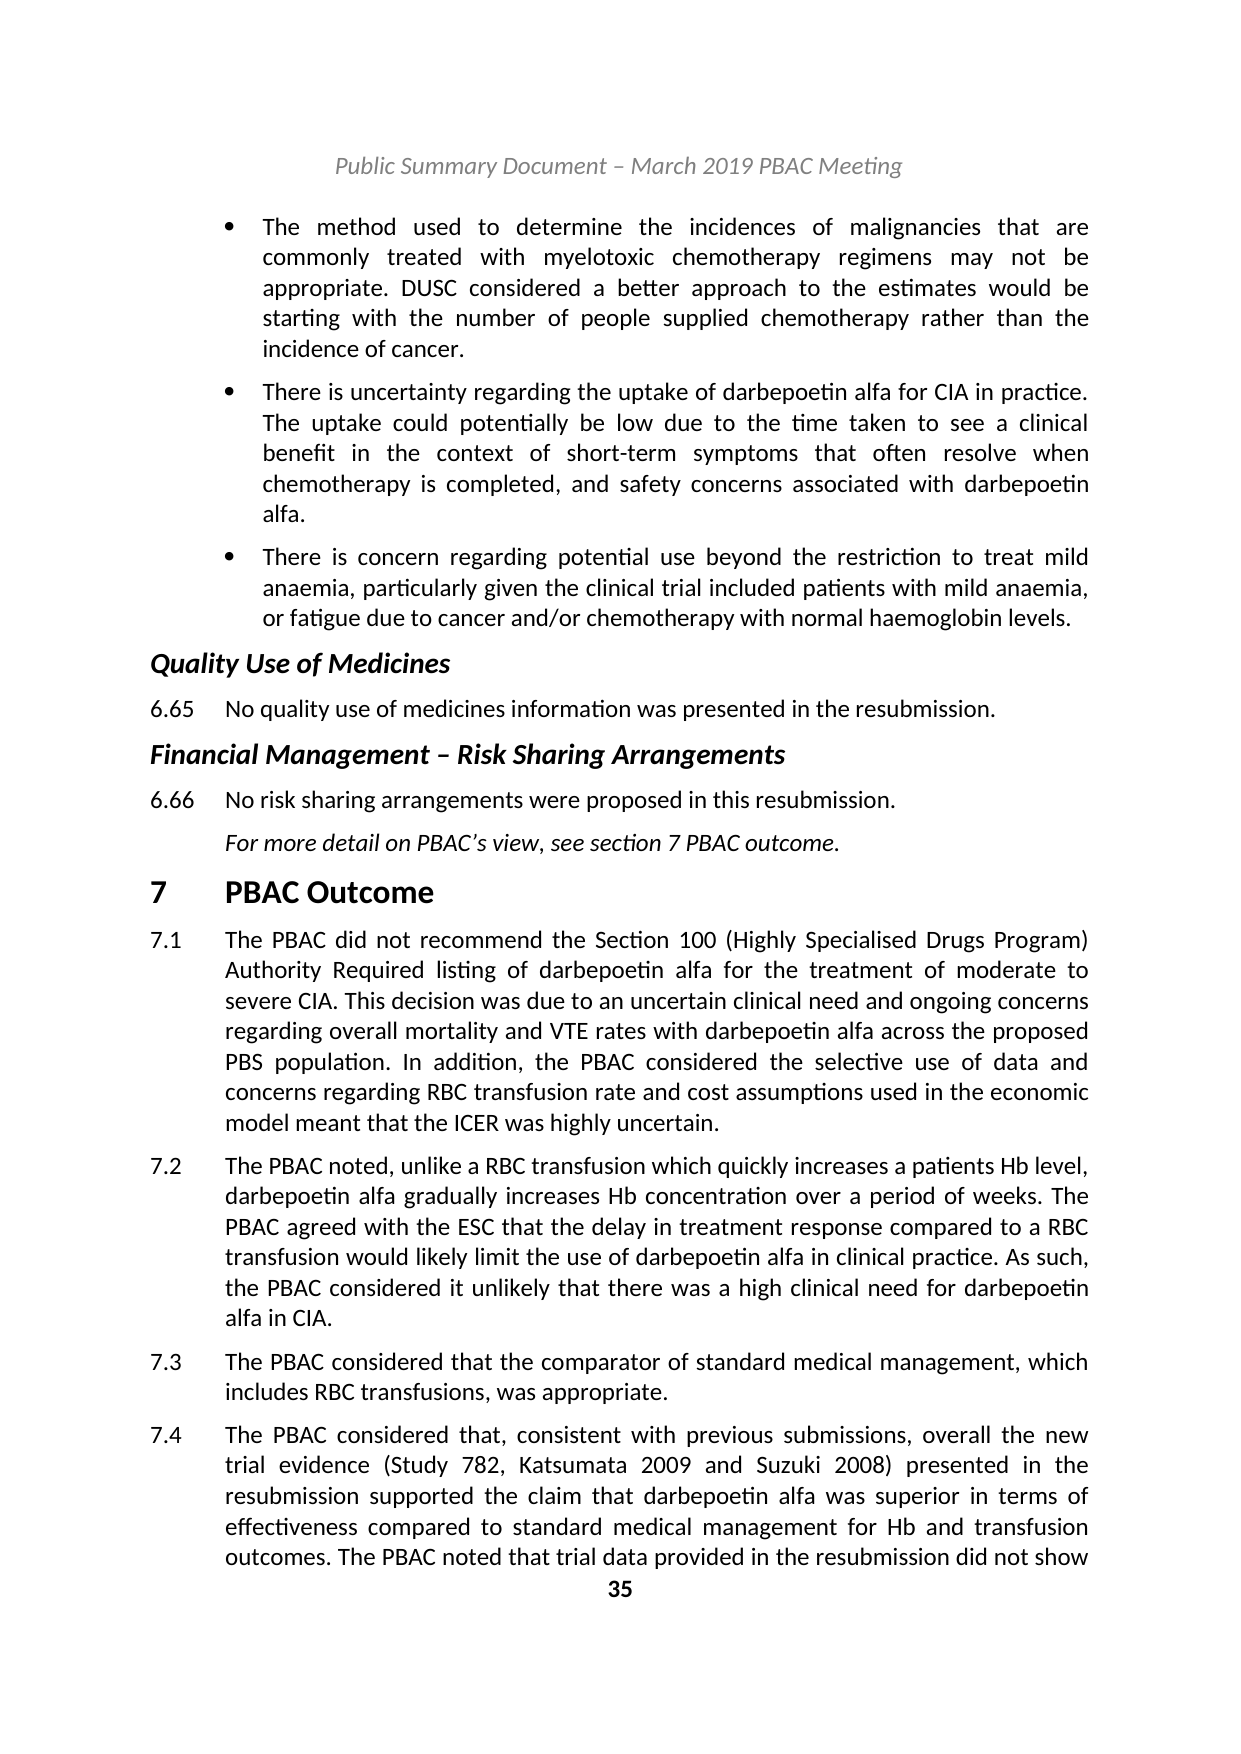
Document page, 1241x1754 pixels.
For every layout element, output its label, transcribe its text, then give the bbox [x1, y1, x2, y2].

list The PBAC considered that the comparator of standard medical management, which includes RBC transfusions, was appropriate. [150, 1346, 1090, 1407]
list No quality use of medicines information was presented in the resubmission. [150, 693, 1090, 724]
subtitle Financial Management – Risk Sharing Arrangements [150, 736, 1090, 772]
list There is concern regarding potential use beyond the restriction to treat mild anaemia, particularly given the clinical trial included patients with mild anaemia, or fatigue due to cancer and/or chemotherapy with normal haemoglobin levels. [225, 541, 1090, 633]
list The PBAC noted, unlike a RBC transfusion which quickly increases a patients Hb level, darbepoetin alfa gradually increases Hb concentration over a period of weeks. The PBAC agreed with the ESC that the delay in treatment response compared to a RBC transfusion would likely limit the use of darbepoetin alfa in clinical practice. As such, the PBAC considered it unlikely that there was a high clinical need for darbepoetin alfa in CIA. [150, 1150, 1090, 1333]
list The PBAC did not recommend the Section 100 (Highly Specialised Drugs Program) Authority Required listing of darbepoetin alfa for the treatment of moderate to severe CIA. This decision was due to an uncertain clinical need and ongoing concerns regarding overall mortality and VTE rates with darbepoetin alfa across the proposed PBS population. In addition, the PBAC considered the selective use of data and concerns regarding RBC transfusion rate and cost assumptions used in the economic model meant that the ICER was highly uncertain. [150, 924, 1090, 1137]
list The method used to determine the incidences of malignancies that are commonly treated with myelotoxic chemotherapy regimens may not be appropriate. DUSC considered a better approach to the estimates would be starting with the number of people supplied chemotherapy rather than the incidence of cancer. [225, 211, 1090, 364]
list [150, 1419, 1090, 1572]
subtitle PBAC Outcome [150, 871, 1090, 911]
subtitle Quality Use of Medicines [150, 645, 1090, 681]
list No risk sharing arrangements were proposed in this resubmission. [150, 784, 1090, 815]
list There is uncertainty regarding the uptake of darbepoetin alfa for CIA in practice. The uptake could potentially be low due to the time taken to see a clinical benefit in the context of short-term symptoms that often resolve when chemotherapy is completed, and safety concerns associated with darbepoetin alfa. [225, 376, 1090, 529]
text For more detail on PBAC’s view, see section 7 PBAC outcome. [150, 828, 1090, 858]
